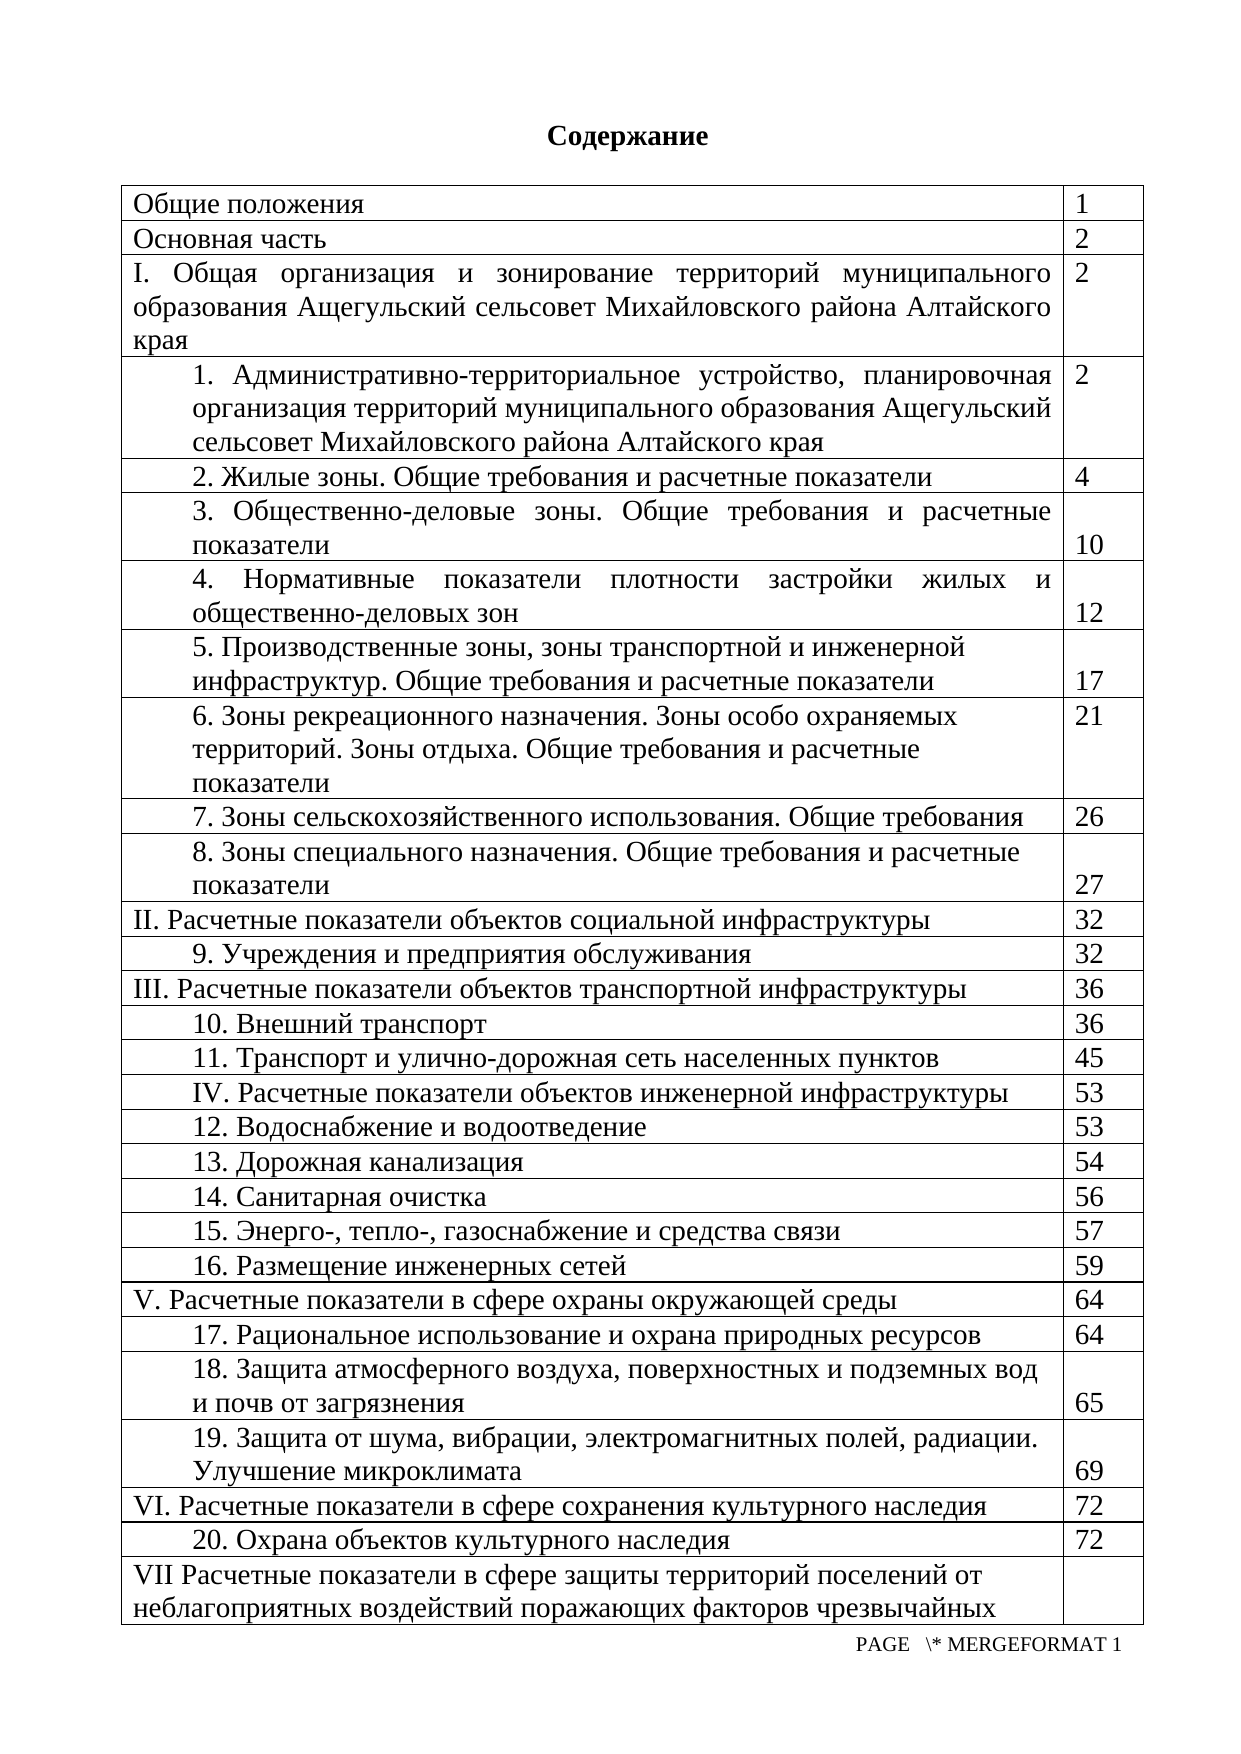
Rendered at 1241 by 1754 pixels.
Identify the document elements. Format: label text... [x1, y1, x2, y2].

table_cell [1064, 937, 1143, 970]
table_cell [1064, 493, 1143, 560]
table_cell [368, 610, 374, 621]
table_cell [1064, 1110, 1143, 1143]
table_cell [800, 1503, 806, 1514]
text Содержание [133, 118, 1122, 152]
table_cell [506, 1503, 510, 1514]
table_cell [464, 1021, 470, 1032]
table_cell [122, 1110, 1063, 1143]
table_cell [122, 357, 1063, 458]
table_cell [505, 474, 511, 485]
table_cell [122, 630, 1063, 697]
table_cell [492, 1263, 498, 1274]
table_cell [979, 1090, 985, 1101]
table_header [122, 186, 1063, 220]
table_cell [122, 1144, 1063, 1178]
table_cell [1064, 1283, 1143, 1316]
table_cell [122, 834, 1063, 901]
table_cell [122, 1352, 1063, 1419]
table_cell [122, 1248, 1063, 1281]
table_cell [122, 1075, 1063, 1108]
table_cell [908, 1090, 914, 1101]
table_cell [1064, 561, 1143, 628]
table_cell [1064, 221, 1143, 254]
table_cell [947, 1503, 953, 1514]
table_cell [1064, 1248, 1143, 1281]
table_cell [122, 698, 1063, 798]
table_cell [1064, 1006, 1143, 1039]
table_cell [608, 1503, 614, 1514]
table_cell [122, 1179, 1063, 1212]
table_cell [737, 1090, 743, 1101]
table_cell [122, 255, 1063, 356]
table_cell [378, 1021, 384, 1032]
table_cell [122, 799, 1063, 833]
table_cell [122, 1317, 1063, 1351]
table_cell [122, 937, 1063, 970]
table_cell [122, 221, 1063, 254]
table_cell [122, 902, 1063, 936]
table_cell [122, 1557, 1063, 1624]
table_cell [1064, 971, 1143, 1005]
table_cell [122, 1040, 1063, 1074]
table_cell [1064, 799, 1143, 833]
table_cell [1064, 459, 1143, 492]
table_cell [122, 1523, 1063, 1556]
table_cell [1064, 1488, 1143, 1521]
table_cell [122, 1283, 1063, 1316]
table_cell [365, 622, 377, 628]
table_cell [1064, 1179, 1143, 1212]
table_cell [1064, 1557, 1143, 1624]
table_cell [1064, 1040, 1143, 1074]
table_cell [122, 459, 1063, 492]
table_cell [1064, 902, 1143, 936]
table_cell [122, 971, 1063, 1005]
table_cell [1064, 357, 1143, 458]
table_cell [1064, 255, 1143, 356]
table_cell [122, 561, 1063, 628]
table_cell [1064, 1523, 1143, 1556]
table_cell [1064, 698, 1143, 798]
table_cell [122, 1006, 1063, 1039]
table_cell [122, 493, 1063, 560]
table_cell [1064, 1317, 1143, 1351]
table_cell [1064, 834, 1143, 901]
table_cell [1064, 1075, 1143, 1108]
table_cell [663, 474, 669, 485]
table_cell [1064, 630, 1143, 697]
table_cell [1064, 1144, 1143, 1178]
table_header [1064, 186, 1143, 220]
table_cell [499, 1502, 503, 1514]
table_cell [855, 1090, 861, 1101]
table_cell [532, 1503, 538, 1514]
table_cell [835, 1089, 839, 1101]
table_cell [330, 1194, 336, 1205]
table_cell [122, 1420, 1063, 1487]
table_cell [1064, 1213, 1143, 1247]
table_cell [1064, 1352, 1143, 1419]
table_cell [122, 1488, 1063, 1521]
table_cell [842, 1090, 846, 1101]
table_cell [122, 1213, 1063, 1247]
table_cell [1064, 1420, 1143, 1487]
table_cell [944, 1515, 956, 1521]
